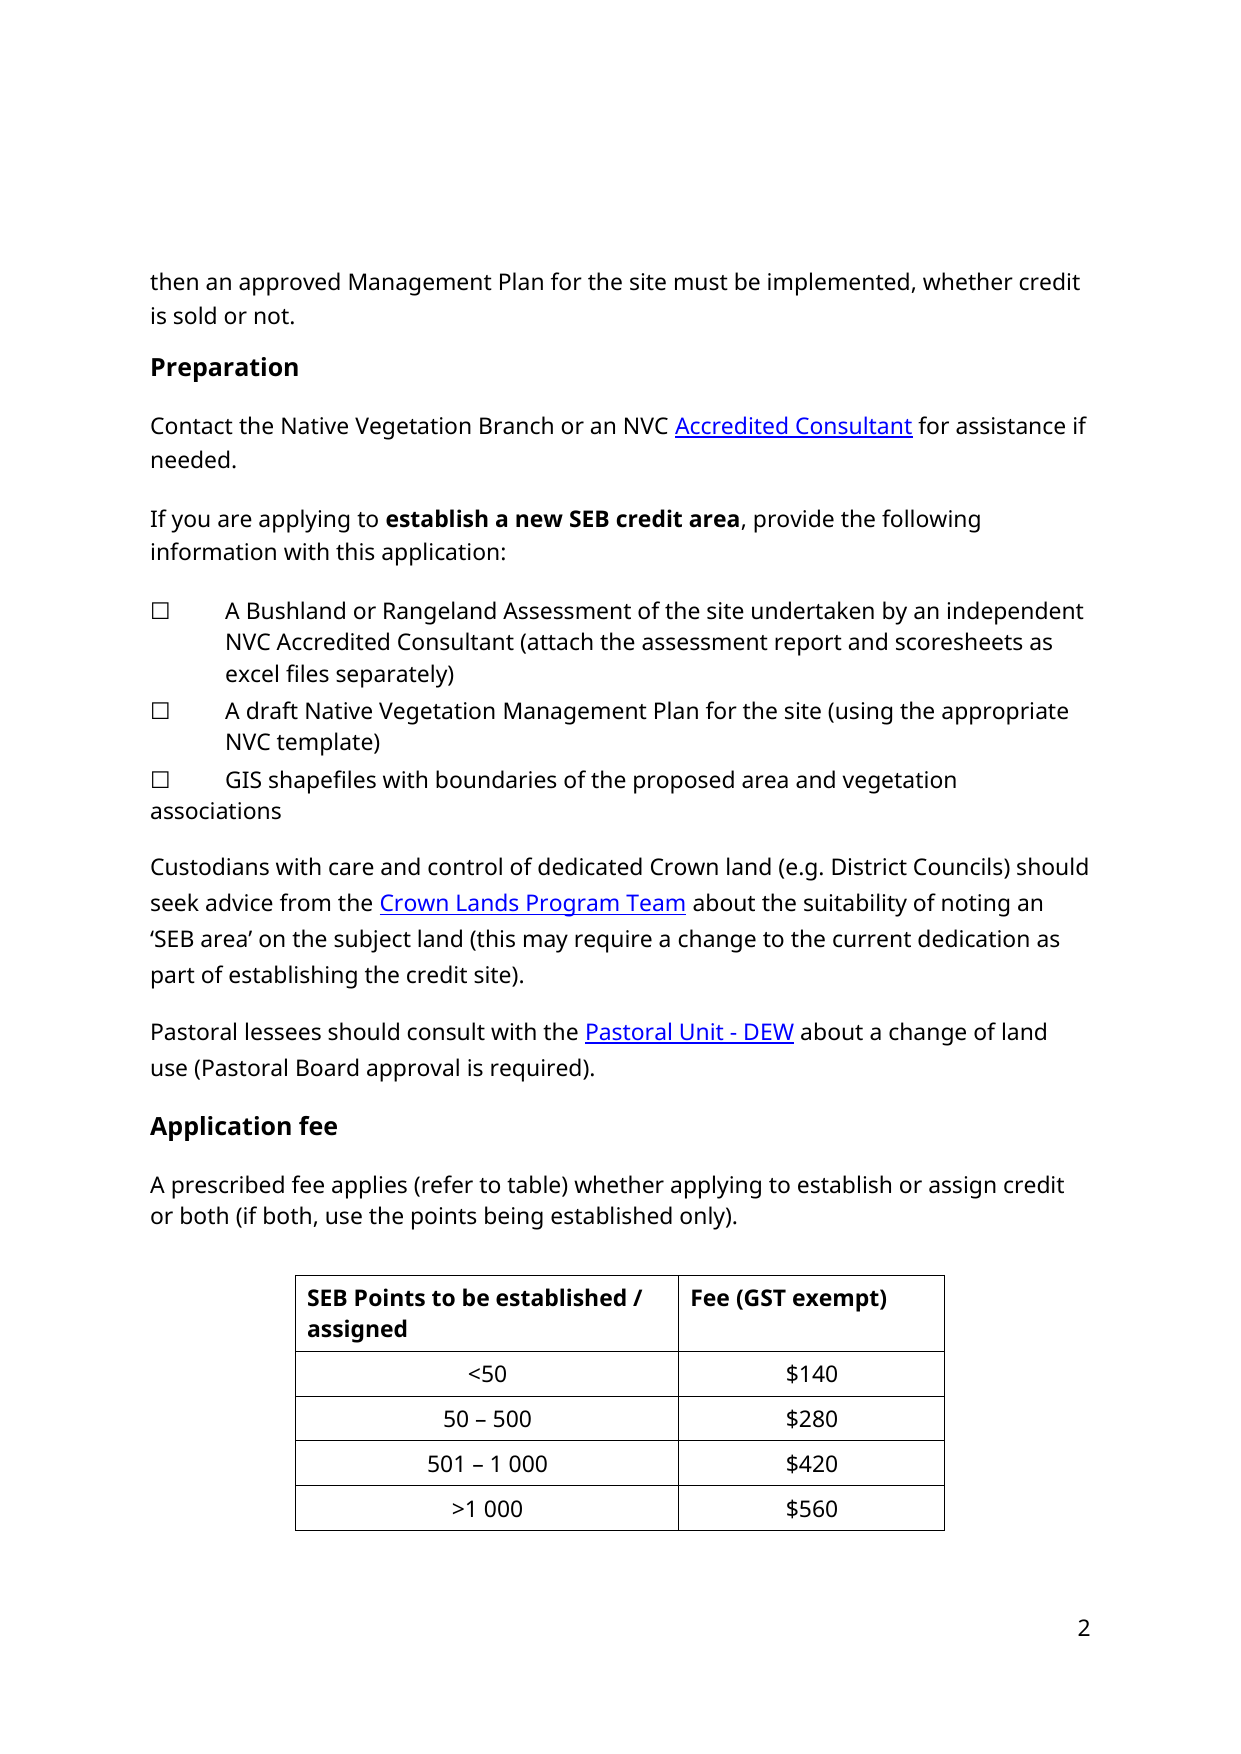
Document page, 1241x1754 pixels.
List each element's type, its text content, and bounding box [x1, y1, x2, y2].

text Application fee [150, 1108, 1090, 1143]
text Custodians with care and control of dedicated Crown land (e.g. District Councils) should seek advice from the Crown Lands Program Team about the suitability of noting an ‘SEB area’ on the subject land (this may require a change to the current dedication as part of establishing the credit site). [150, 851, 1090, 990]
table_header Fee (GST exempt) [679, 1276, 944, 1351]
text Preparation [150, 350, 1090, 384]
text Pastoral lessees should consult with the Pastoral Unit - DEW about a change of land use (Pastoral Board approval is required). [150, 1016, 1090, 1083]
table_cell 50 – 500 [296, 1397, 678, 1440]
table_cell 501 – 1 000 [296, 1441, 678, 1485]
table_cell $140 [679, 1352, 944, 1396]
text If you are applying to establish a new SEB credit area, provide the following information with this application: [150, 502, 1090, 567]
text Contact the Native Vegetation Branch or an NVC Accredited Consultant for assistance if needed. [150, 410, 1090, 475]
table_cell $560 [679, 1486, 944, 1530]
table_cell <50 [296, 1352, 678, 1396]
text GIS shapefiles with boundaries of the proposed area and vegetation associations [150, 764, 1090, 826]
table_cell $280 [679, 1397, 944, 1440]
table_cell >1 000 [296, 1486, 678, 1530]
text A Bushland or Rangeland Assessment of the site undertaken by an independent NVC Accredited Consultant (attach the assessment report and scoresheets as excel files separately) [150, 595, 1090, 689]
text A prescribed fee applies (refer to table) whether applying to establish or assign credit or both (if both, use the points being established only). [150, 1168, 1090, 1231]
table_header SEB Points to be established / assigned [296, 1276, 678, 1351]
table_cell $420 [679, 1441, 944, 1485]
text A draft Native Vegetation Management Plan for the site (using the appropriate NVC template) [150, 695, 1090, 757]
